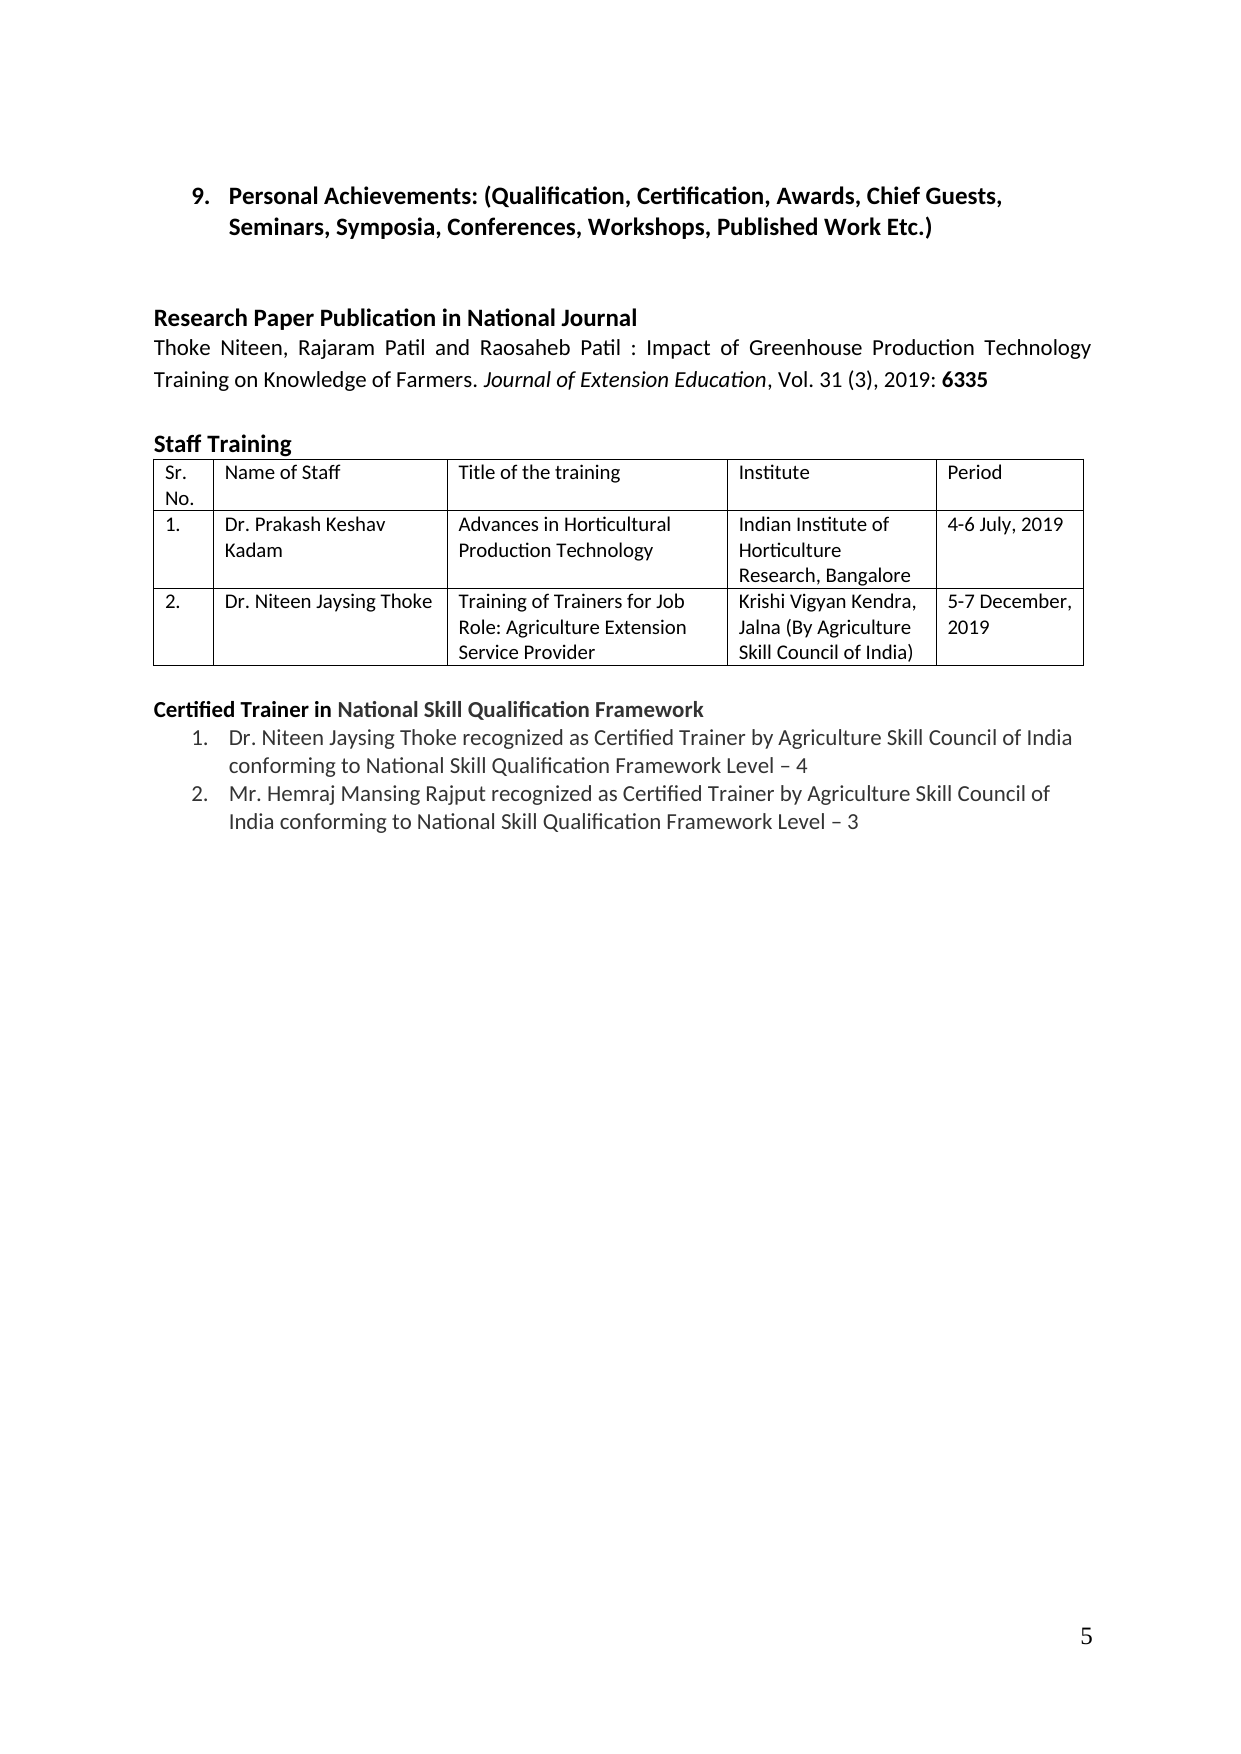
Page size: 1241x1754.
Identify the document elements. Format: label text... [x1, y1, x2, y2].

table_cell Advances in Horticultural Production Technology [448, 511, 727, 588]
list Mr. Hemraj Mansing Rajput recognized as Certified Trainer by Agriculture Skill Council of India conforming to National Skill Qualification Framework Level – 3 [191, 779, 1092, 835]
list Dr. Niteen Jaysing Thoke recognized as Certified Trainer by Agriculture Skill Council of India conforming to National Skill Qualification Framework Level – 4 [191, 723, 1092, 779]
table_header Sr. No. [154, 460, 213, 510]
table_header Name of Staff [214, 460, 447, 510]
table_cell 2. [154, 589, 213, 665]
table_cell Dr. Niteen Jaysing Thoke [214, 589, 447, 665]
table_header Period [937, 460, 1083, 510]
table_cell Krishi Vigyan Kendra, Jalna (By Agriculture Skill Council of India) [728, 589, 936, 665]
table_cell 4-6 July, 2019 [937, 511, 1083, 588]
text Thoke Niteen, Rajaram Patil and Raosaheb Patil : Impact of Greenhouse Production Technology Training on Knowledge of Farmers. Journal of Extension Education, Vol. 31 (3), 2019: 6335 [153, 333, 1092, 393]
table_cell Training of Trainers for Job Role: Agriculture Extension Service Provider [448, 589, 727, 665]
list Personal Achievements: (Qualification, Certification, Awards, Chief Guests, Seminars, Symposia, Conferences, Workshops, Published Work Etc.) [191, 181, 1092, 242]
table_header Institute [728, 460, 936, 510]
table_header Title of the training [448, 460, 727, 510]
text Research Paper Publication in National Journal [153, 303, 1092, 333]
text Staff Training [153, 428, 1092, 458]
table_cell 5-7 December, 2019 [937, 589, 1083, 665]
text Certified Trainer in National Skill Qualification Framework [153, 695, 1092, 723]
table_cell Dr. Prakash Keshav Kadam [214, 511, 447, 588]
table_cell Indian Institute of Horticulture Research, Bangalore [728, 511, 936, 588]
table_cell 1. [154, 511, 213, 588]
